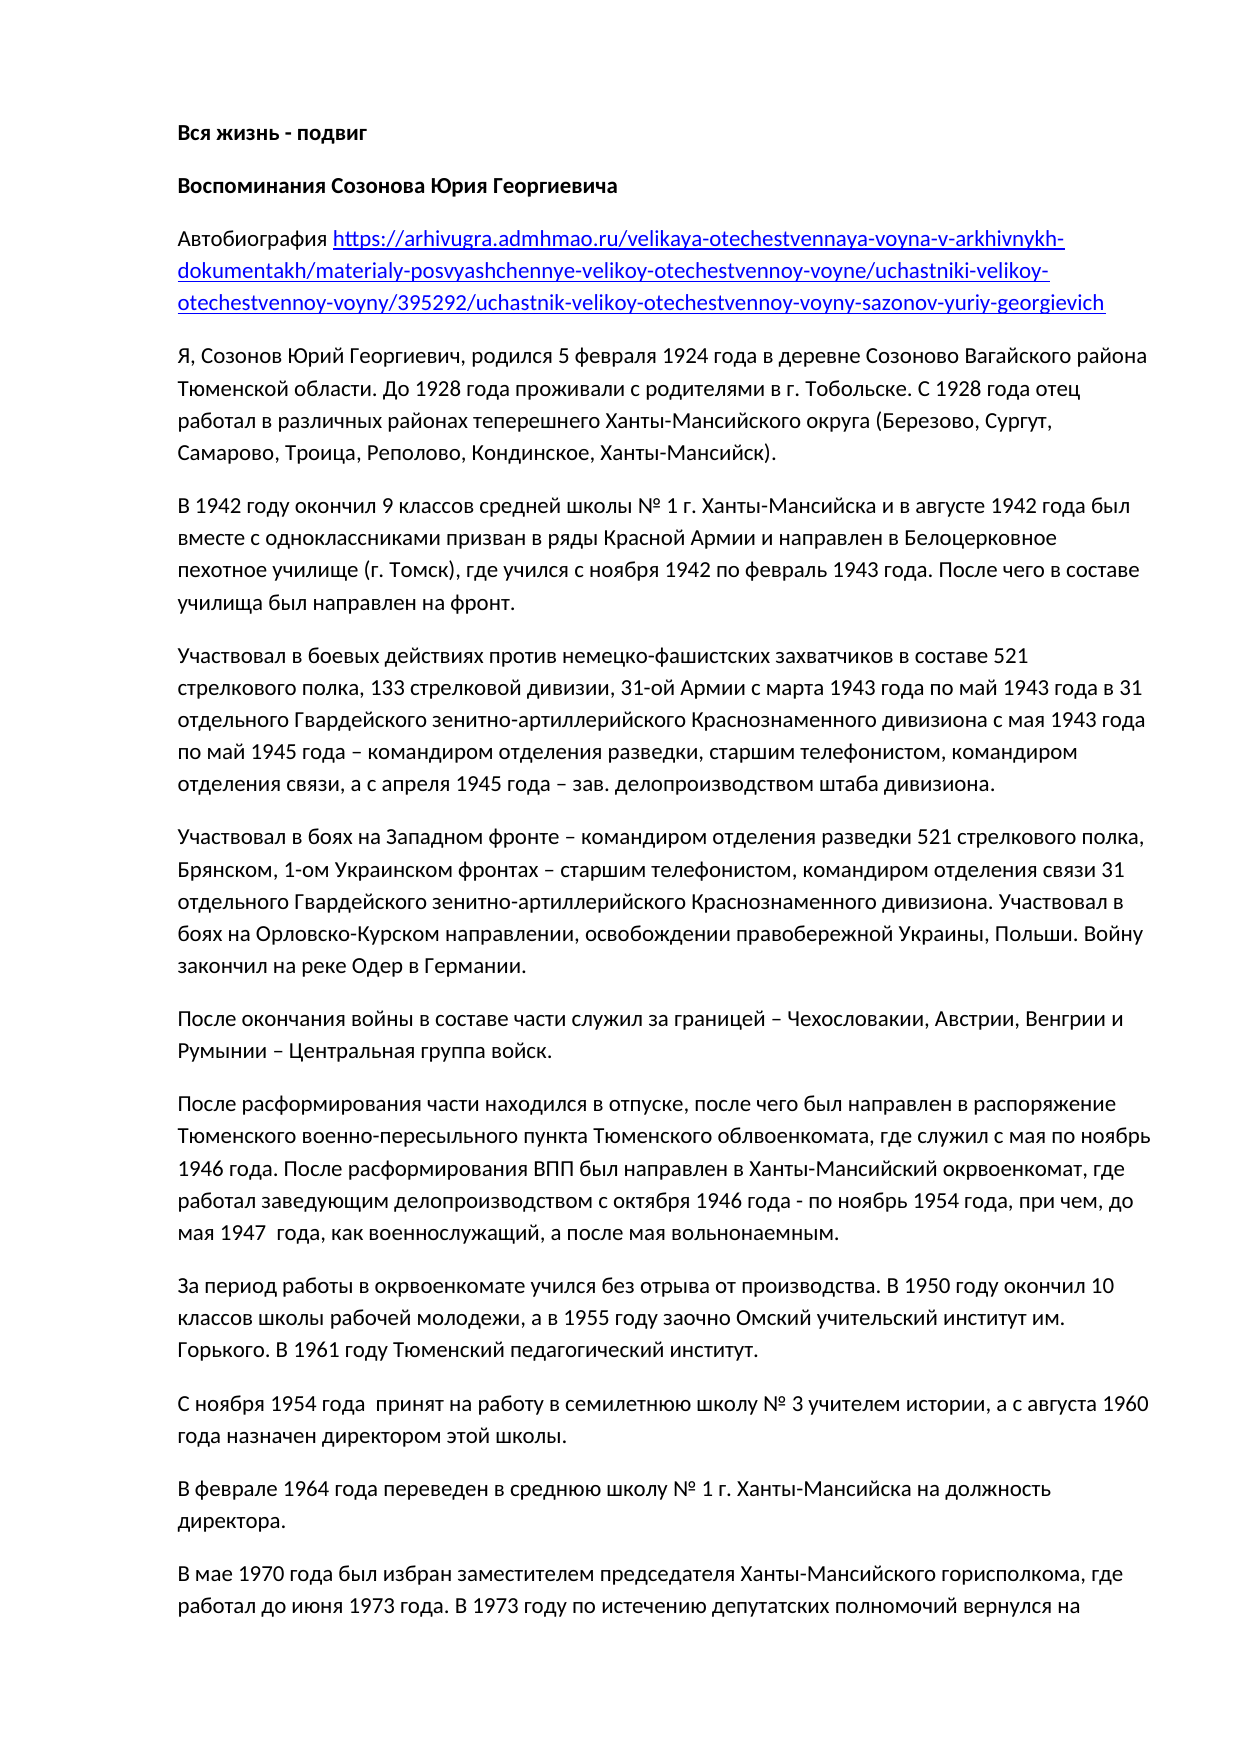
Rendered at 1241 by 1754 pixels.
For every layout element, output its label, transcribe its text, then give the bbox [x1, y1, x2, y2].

text С ноября 1954 года принят на работу в семилетнюю школу № 3 учителем истории, а с августа 1960 года назначен директором этой школы. [177, 1389, 1152, 1449]
text Вся жизнь - подвиг [177, 118, 1152, 146]
text Воспоминания Созонова Юрия Георгиевича [177, 171, 1152, 199]
text Участвовал в боевых действиях против немецко-фашистских захватчиков в составе 521 стрелкового полка, 133 стрелковой дивизии, 31-ой Армии с марта 1943 года по май 1943 года в 31 отдельного Гвардейского зенитно-артиллерийского Краснознаменного дивизиона с мая 1943 года по май 1945 года – командиром отделения разведки, старшим телефонистом, командиром отделения связи, а с апреля 1945 года – зав. делопроизводством штаба дивизиона. [177, 641, 1152, 797]
text В 1942 году окончил 9 классов средней школы № 1 г. Ханты-Мансийска и в августе 1942 года был вместе с одноклассниками призван в ряды Красной Армии и направлен в Белоцерковное пехотное училище (г. Томск), где учился с ноября 1942 по февраль 1943 года. После чего в составе училища был направлен на фронт. [177, 491, 1152, 616]
text Автобиография https://arhivugra.admhmao.ru/velikaya-otechestvennaya-voyna-v-arkhivnykh-dokumentakh/materialy-posvyashchennye-velikoy-otechestvennoy-voyne/uchastniki-velikoy-otechestvennoy-voyny/395292/uchastnik-velikoy-otechestvennoy-voyny-sazonov-yuriy-georgievich [177, 224, 1152, 317]
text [177, 1559, 1152, 1619]
text После расформирования части находился в отпуске, после чего был направлен в распоряжение Тюменского военно-пересыльного пункта Тюменского облвоенкомата, где служил с мая по ноябрь 1946 года. После расформирования ВПП был направлен в Ханты-Мансийский окрвоенкомат, где работал заведующим делопроизводством с октября 1946 года - по ноябрь 1954 года, при чем, до мая 1947 года, как военнослужащий, а после мая вольнонаемным. [177, 1089, 1152, 1246]
text В феврале 1964 года переведен в среднюю школу № 1 г. Ханты-Мансийска на должность директора. [177, 1474, 1152, 1534]
text Участвовал в боях на Западном фронте – командиром отделения разведки 521 стрелкового полка, Брянском, 1-ом Украинском фронтах – старшим телефонистом, командиром отделения связи 31 отдельного Гвардейского зенитно-артиллерийского Краснознаменного дивизиона. Участвовал в боях на Орловско-Курском направлении, освобождении правобережной Украины, Польши. Войну закончил на реке Одер в Германии. [177, 822, 1152, 979]
text Я, Созонов Юрий Георгиевич, родился 5 февраля 1924 года в деревне Созоново Вагайского района Тюменской области. До 1928 года проживали с родителями в г. Тобольске. С 1928 года отец работал в различных районах теперешнего Ханты-Мансийского округа (Березово, Сургут, Самарово, Троица, Реполово, Кондинское, Ханты-Мансийск). [177, 342, 1152, 466]
text За период работы в окрвоенкомате учился без отрыва от производства. В 1950 году окончил 10 классов школы рабочей молодежи, а в 1955 году заочно Омский учительский институт им. Горького. В 1961 году Тюменский педагогический институт. [177, 1271, 1152, 1364]
text После окончания войны в составе части служил за границей – Чехословакии, Австрии, Венгрии и Румынии – Центральная группа войск. [177, 1004, 1152, 1064]
